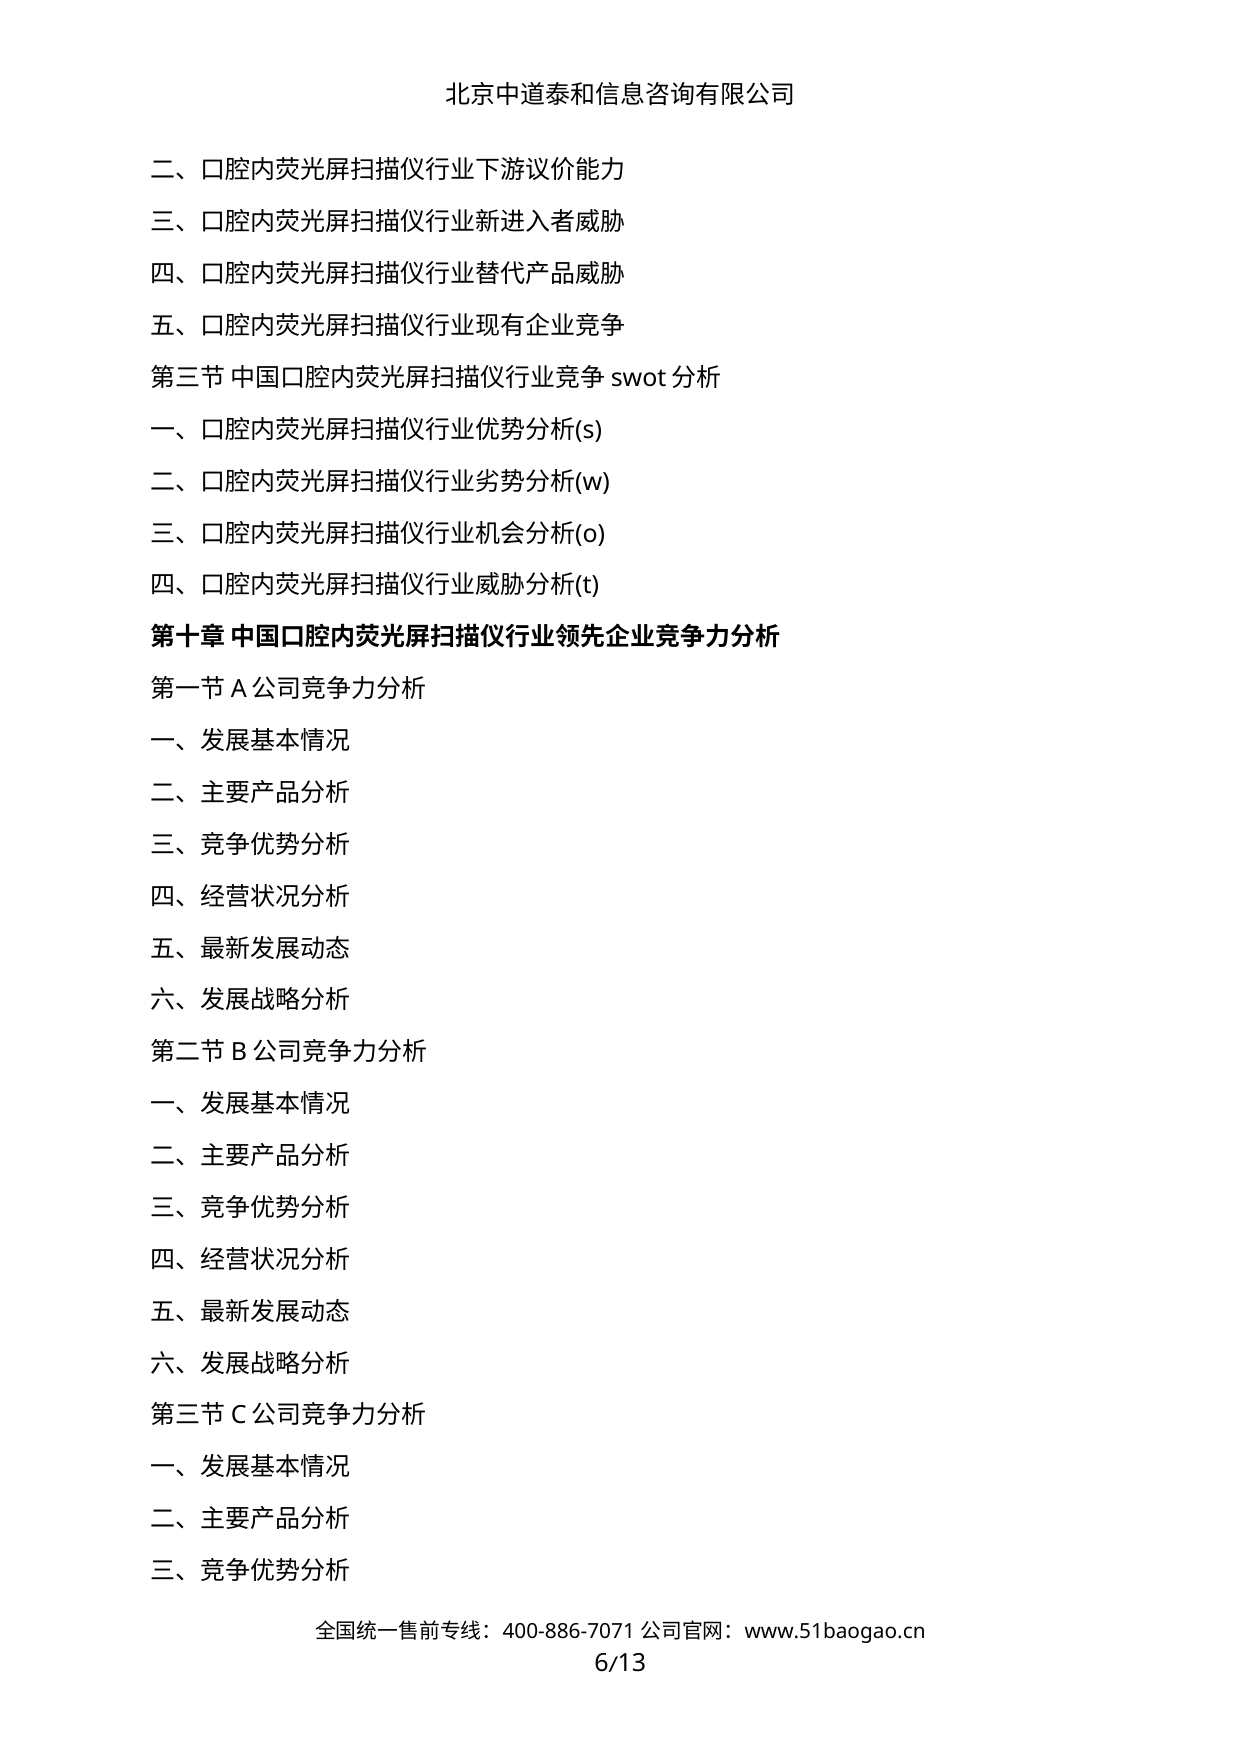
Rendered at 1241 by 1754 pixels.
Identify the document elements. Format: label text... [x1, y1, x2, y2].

text 六、发展战略分析 [150, 1343, 1090, 1379]
text 第三节 中国口腔内荧光屏扫描仪行业竞争swot分析 [150, 357, 1090, 394]
text 五、最新发展动态 [150, 928, 1090, 964]
text 三、口腔内荧光屏扫描仪行业新进入者威胁 [150, 202, 1090, 238]
text 四、口腔内荧光屏扫描仪行业替代产品威胁 [150, 254, 1090, 290]
text 四、经营状况分析 [150, 1239, 1090, 1276]
text 一、发展基本情况 [150, 1447, 1090, 1483]
text 第十章 中国口腔内荧光屏扫描仪行业领先企业竞争力分析 [150, 617, 1090, 653]
text 第二节 B公司竞争力分析 [150, 1032, 1090, 1068]
text 四、经营状况分析 [150, 876, 1090, 912]
text 二、主要产品分析 [150, 1136, 1090, 1172]
text 四、口腔内荧光屏扫描仪行业威胁分析(t) [150, 565, 1090, 601]
text 三、竞争优势分析 [150, 824, 1090, 861]
text 第一节 A公司竞争力分析 [150, 669, 1090, 705]
text 一、口腔内荧光屏扫描仪行业优势分析(s) [150, 409, 1090, 446]
text 二、口腔内荧光屏扫描仪行业劣势分析(w) [150, 461, 1090, 497]
text 五、最新发展动态 [150, 1291, 1090, 1327]
text 三、竞争优势分析 [150, 1187, 1090, 1224]
text 五、口腔内荧光屏扫描仪行业现有企业竞争 [150, 306, 1090, 342]
text 三、口腔内荧光屏扫描仪行业机会分析(o) [150, 513, 1090, 549]
text 一、发展基本情况 [150, 721, 1090, 757]
text 二、主要产品分析 [150, 1499, 1090, 1535]
text 六、发展战略分析 [150, 980, 1090, 1016]
text 第三节 C公司竞争力分析 [150, 1395, 1090, 1431]
text 二、口腔内荧光屏扫描仪行业下游议价能力 [150, 150, 1090, 186]
text 一、发展基本情况 [150, 1084, 1090, 1120]
text 三、竞争优势分析 [150, 1551, 1090, 1587]
text 二、主要产品分析 [150, 772, 1090, 809]
